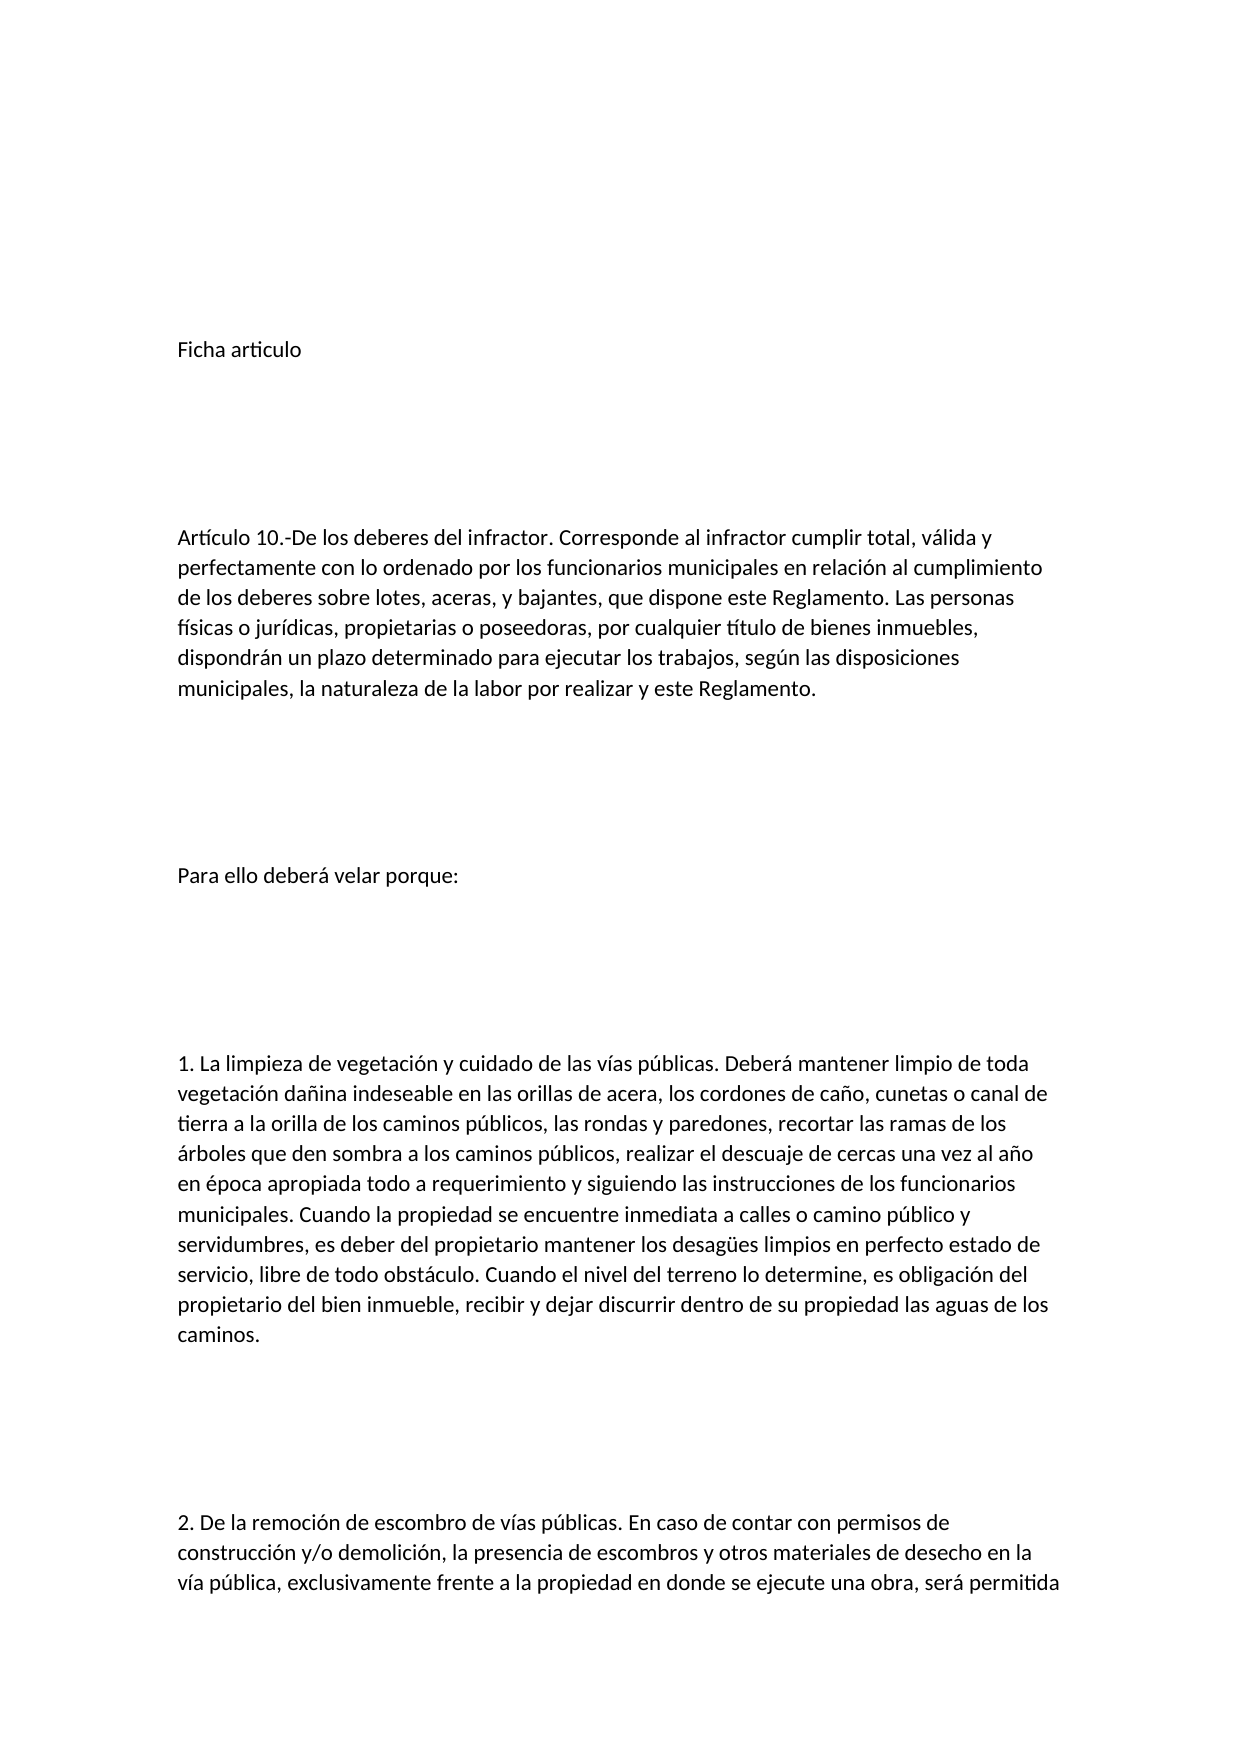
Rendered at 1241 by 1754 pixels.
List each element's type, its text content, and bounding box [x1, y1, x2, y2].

text 1. La limpieza de vegetación y cuidado de las vías públicas. Deberá mantener limpio de toda vegetación dañina indeseable en las orillas de acera, los cordones de caño, cunetas o canal de tierra a la orilla de los caminos públicos, las rondas y paredones, recortar las ramas de los árboles que den sombra a los caminos públicos, realizar el descuaje de cercas una vez al año en época apropiada todo a requerimiento y siguiendo las instrucciones de los funcionarios municipales. Cuando la propiedad se encuentre inmediata a calles o camino público y servidumbres, es deber del propietario mantener los desagües limpios en perfecto estado de servicio, libre de todo obstáculo. Cuando el nivel del terreno lo determine, es obligación del propietario del bien inmueble, recibir y dejar discurrir dentro de su propiedad las aguas de los caminos. [177, 1049, 1063, 1348]
text Artículo 10.-De los deberes del infractor. Corresponde al infractor cumplir total, válida y perfectamente con lo ordenado por los funcionarios municipales en relación al cumplimiento de los deberes sobre lotes, aceras, y bajantes, que dispone este Reglamento. Las personas físicas o jurídicas, propietarias o poseedoras, por cualquier título de bienes inmuebles, dispondrán un plazo determinado para ejecutar los trabajos, según las disposiciones municipales, la naturaleza de la labor por realizar y este Reglamento. [177, 523, 1063, 702]
text Para ello deberá velar porque: [177, 861, 1063, 889]
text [177, 1508, 1063, 1596]
text Ficha articulo [177, 335, 1063, 363]
